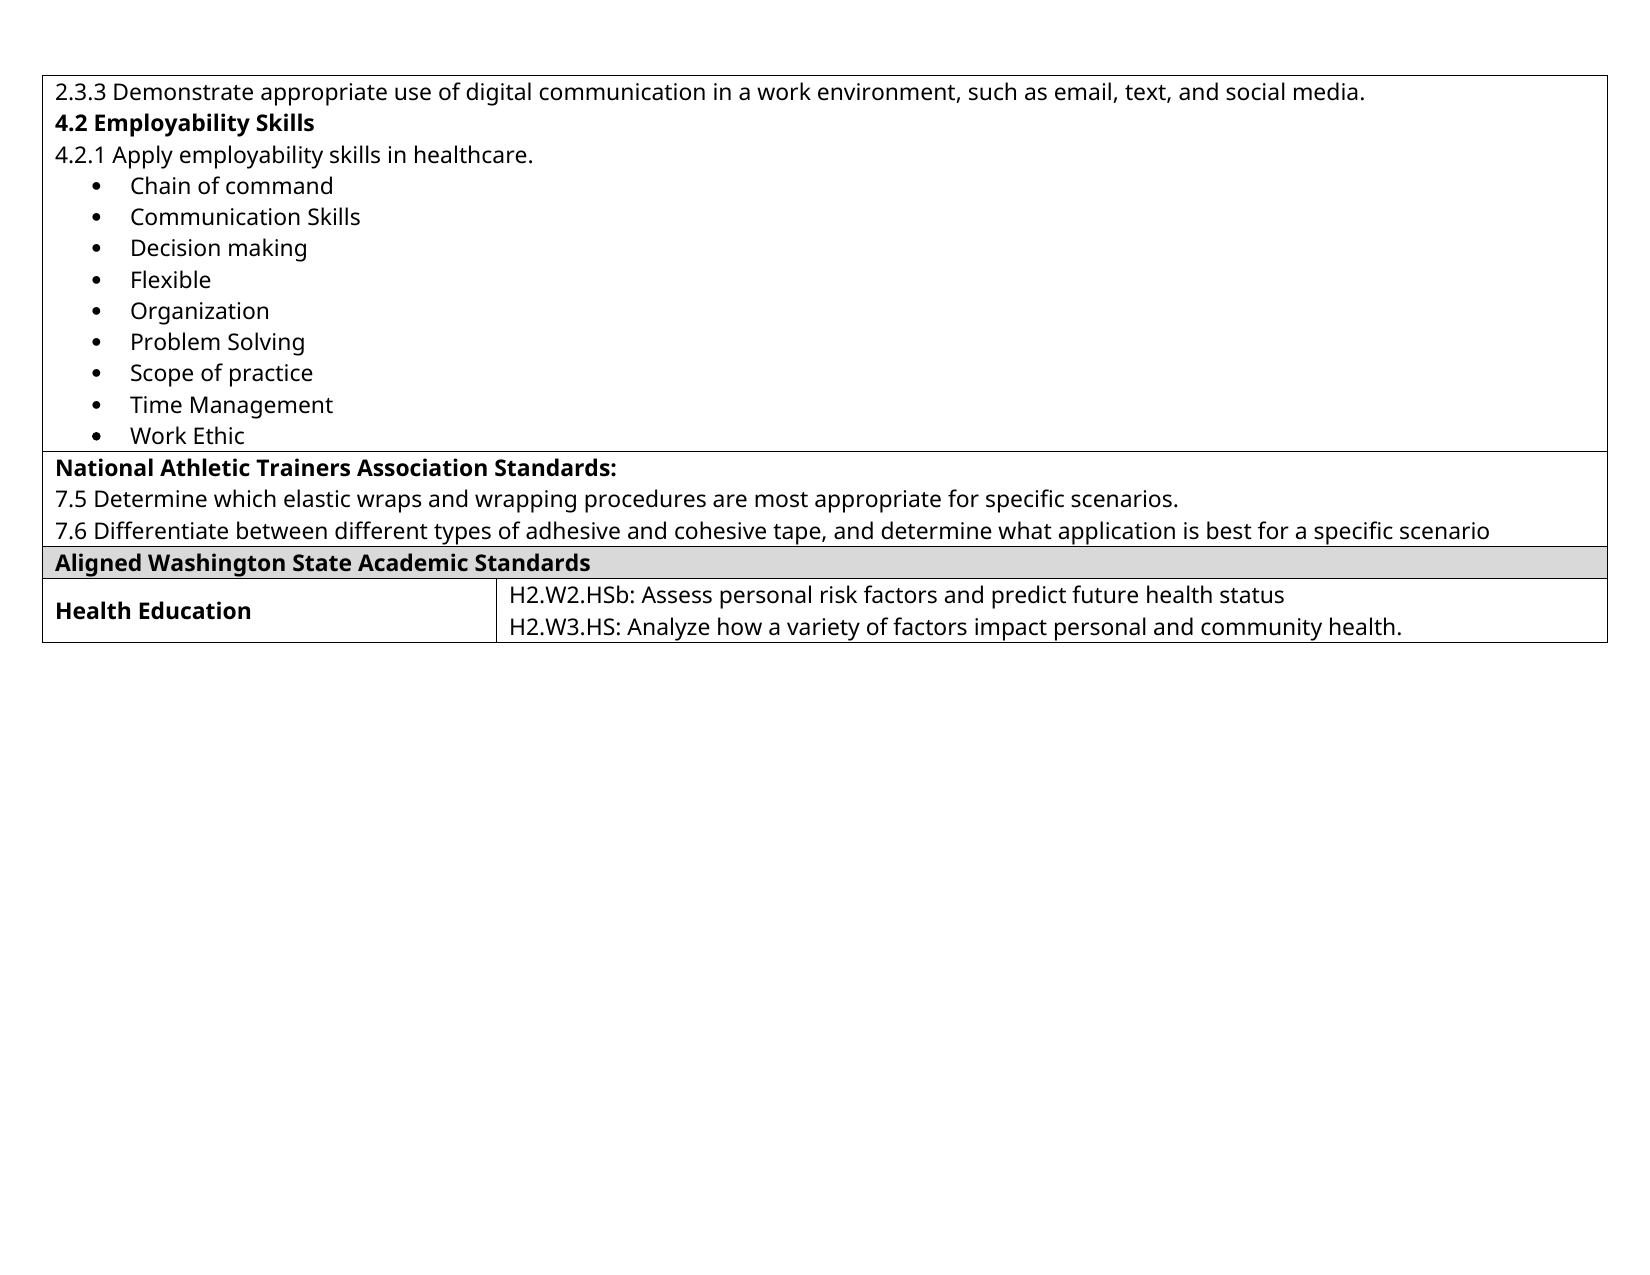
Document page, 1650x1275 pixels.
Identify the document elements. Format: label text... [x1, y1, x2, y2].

table_cell National Athletic Trainers Association Standards: 7.5 Determine which elastic wraps and wrapping procedures are most appropriate for specific scenarios. 7.6 Differentiate between different types of adhesive and cohesive tape, and determine what application is best for a specific scenario [43, 452, 1607, 546]
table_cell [43, 76, 1607, 451]
table_cell Health Education [43, 579, 496, 642]
table_cell H2.W2.HSb: Assess personal risk factors and predict future health status H2.W3.HS: Analyze how a variety of factors impact personal and community health. [497, 579, 1607, 642]
table_cell Aligned Washington State Academic Standards [43, 547, 1607, 578]
